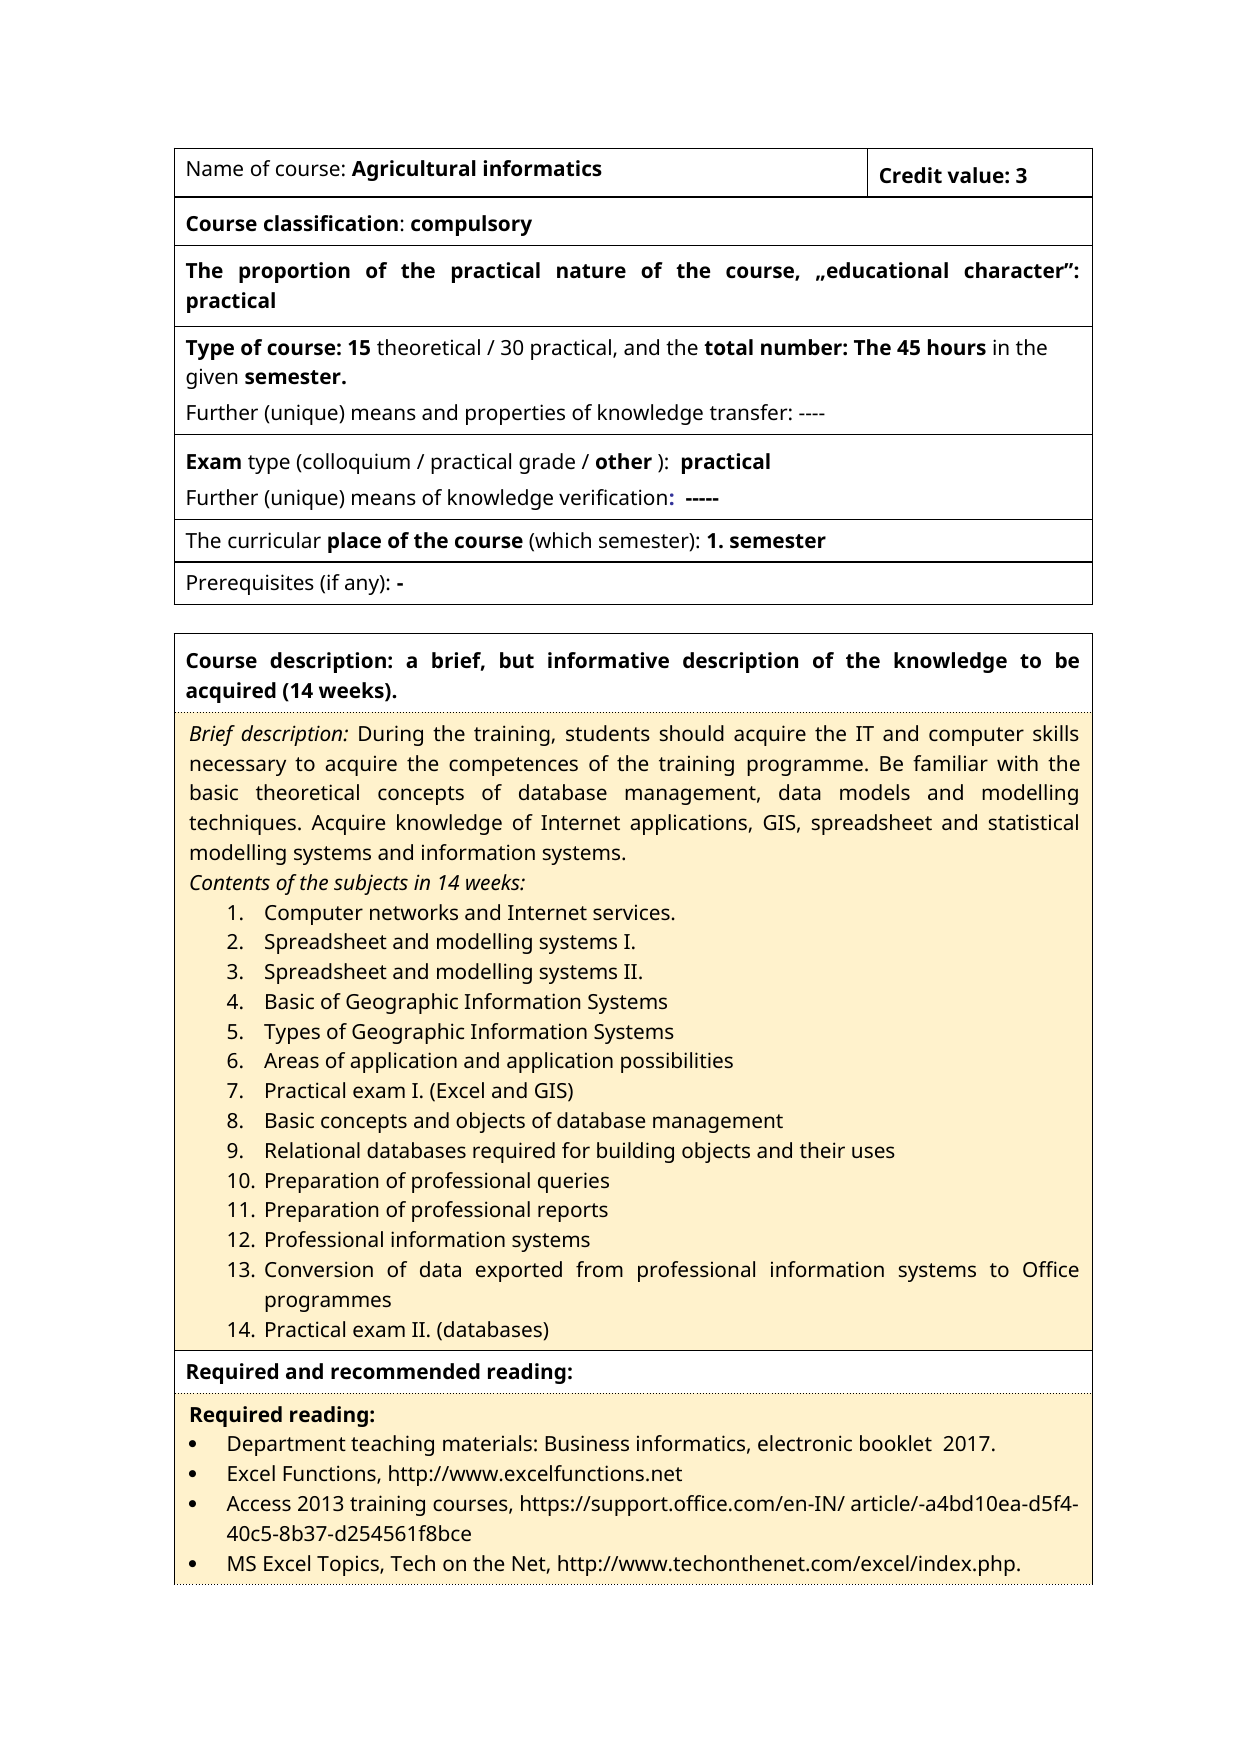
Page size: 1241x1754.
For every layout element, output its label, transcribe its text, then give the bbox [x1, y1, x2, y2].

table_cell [175, 1393, 1092, 1584]
table_cell Exam type (colloquium / practical grade / other ): practical Further (unique) means of knowledge verification: ----- [175, 435, 1092, 519]
table_header Credit value: 3 [868, 149, 1092, 196]
table_cell Type of course: 15 theoretical / 30 practical, and the total number: The 45 hours in the given semester. Further (unique) means and properties of knowledge transfer: ---- [175, 327, 1092, 434]
table_header Name of course: Agricultural informatics [175, 149, 867, 196]
table_cell Prerequisites (if any): - [175, 563, 1092, 604]
table_cell Course classification: compulsory [175, 198, 1092, 245]
table_header Course description: a brief, but informative description of the knowledge to be acquired (14 weeks). [175, 634, 1092, 712]
table_cell The curricular place of the course (which semester): 1. semester [175, 520, 1092, 561]
table_cell Required and recommended reading: [175, 1351, 1092, 1393]
table_cell Brief description: During the training, students should acquire the IT and computer skills necessary to acquire the competences of the training programme. Be familiar with the basic theoretical concepts of database management, data models and modelling techniques. Acquire knowledge of Internet applications, GIS, spreadsheet and statistical modelling systems and information systems. Contents of the subjects in 14 weeks: Computer networks and Internet services. Spreadsheet and modelling systems I. Spreadsheet and modelling systems II. Basic of Geographic Information Systems Types of Geographic Information Systems Areas of application and application possibilities Practical exam I. (Excel and GIS) Basic concepts and objects of database management Relational databases required for building objects and their uses Preparation of professional queries Preparation of professional reports Professional information systems Conversion of data exported from professional information systems to Office programmes Practical exam II. (databases) [175, 712, 1092, 1350]
table_cell The proportion of the practical nature of the course, „educational character”: practical [175, 246, 1092, 326]
